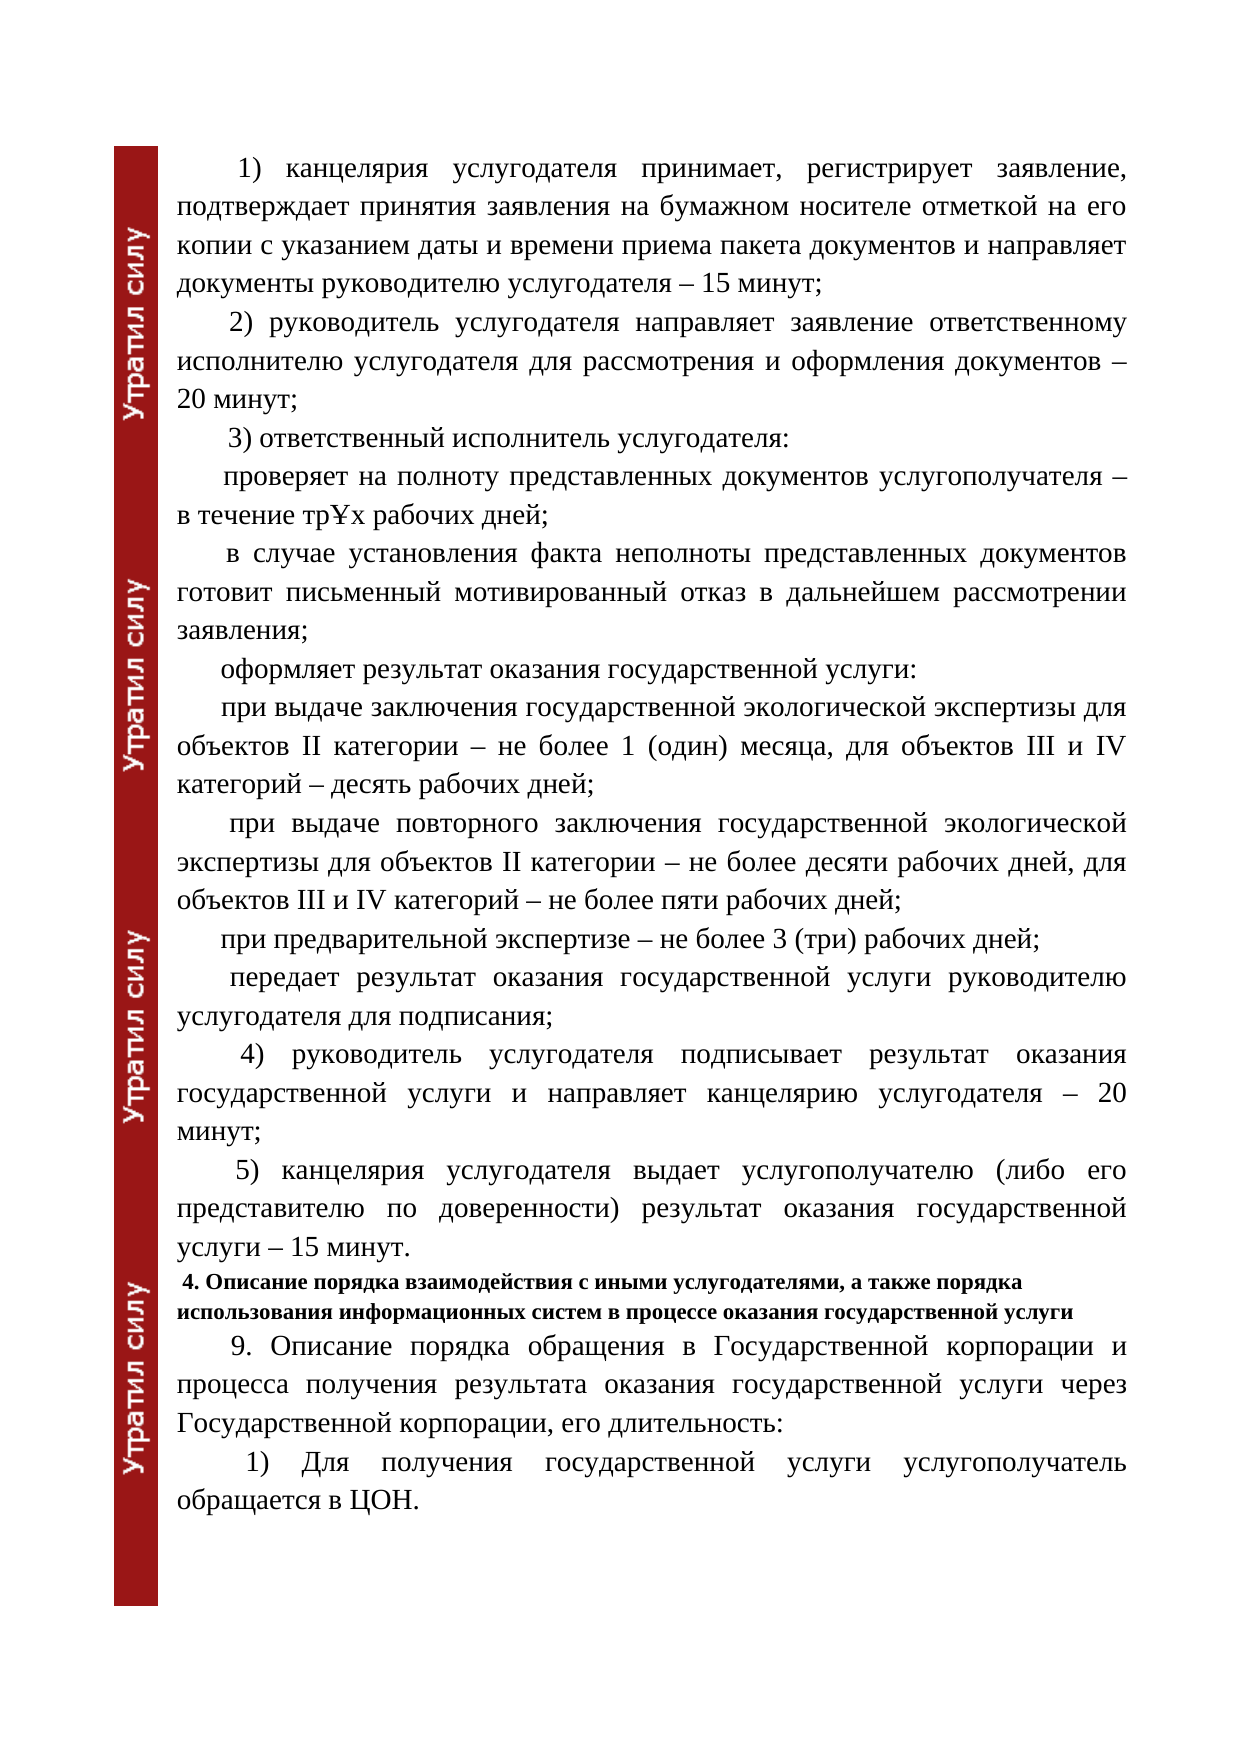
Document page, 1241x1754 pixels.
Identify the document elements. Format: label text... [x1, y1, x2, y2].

text 1) канцелярия услугодателя принимает, регистрирует заявление, подтверждает принятия заявления на бумажном носителе отметкой на его копии с указанием даты и времени приема пакета документов и направляет документы руководителю услугодателя – 15 минут; [112, 150, 1128, 299]
picture [114, 1263, 158, 1268]
text 1) Для получения государственной услуги услугополучатель обращается в ЦОН. [112, 1444, 1128, 1516]
picture [114, 916, 158, 921]
picture [114, 1031, 158, 1036]
picture [114, 646, 158, 651]
text в случае установления факта неполноты представленных документов готовит письменный мотивированный отказ в дальнейшем рассмотрении заявления; [112, 535, 1128, 646]
text проверяет на полноту представленных документов услугополучателя – в течение трҰх рабочих дней; [112, 458, 1128, 530]
text 3) ответственный исполнитель услугодателя: [112, 420, 1128, 453]
text оформляет результат оказания государственной услуги: [112, 651, 1128, 684]
picture [114, 1516, 158, 1606]
picture [114, 954, 158, 959]
picture [114, 146, 158, 150]
text 5) канцелярия услугодателя выдает услугополучателю (либо его представителю по доверенности) результат оказания государственной услуги – 15 минут. [112, 1152, 1128, 1263]
picture [114, 800, 158, 805]
picture [114, 453, 158, 458]
text 9. Описание порядка обращения в Государственной корпорации и процесса получения результата оказания государственной услуги через Государственной корпорации, его длительность: [112, 1328, 1128, 1439]
text при выдаче заключения государственной экологической экспертизы для объектов II категории – не более 1 (один) месяца, для объектов III и IV категорий – десять рабочих дней; [112, 689, 1128, 800]
picture [114, 1324, 158, 1328]
text передает результат оказания государственной услуги руководителю услугодателя для подписания; [112, 959, 1128, 1031]
picture [114, 1147, 158, 1152]
text при предварительной экспертизе – не более 3 (три) рабочих дней; [112, 921, 1128, 954]
text 2) руководитель услугодателя направляет заявление ответственному исполнителю услугодателя для рассмотрения и оформления документов – 20 минут; [112, 304, 1128, 415]
picture [114, 299, 158, 304]
picture [114, 415, 158, 420]
picture [114, 530, 158, 535]
picture [114, 684, 158, 689]
text 4) руководитель услугодателя подписывает результат оказания государственной услуги и направляет канцелярию услугодателя – 20 минут; [112, 1036, 1128, 1147]
picture [114, 1439, 158, 1444]
text 4. Описание порядка взаимодействия с иными услугодателями, а также порядка использования информационных систем в процессе оказания государственной услуги [112, 1268, 1128, 1324]
text при выдаче повторного заключения государственной экологической экспертизы для объектов II категории – не более десяти рабочих дней, для объектов III и IV категорий – не более пяти рабочих дней; [112, 805, 1128, 916]
